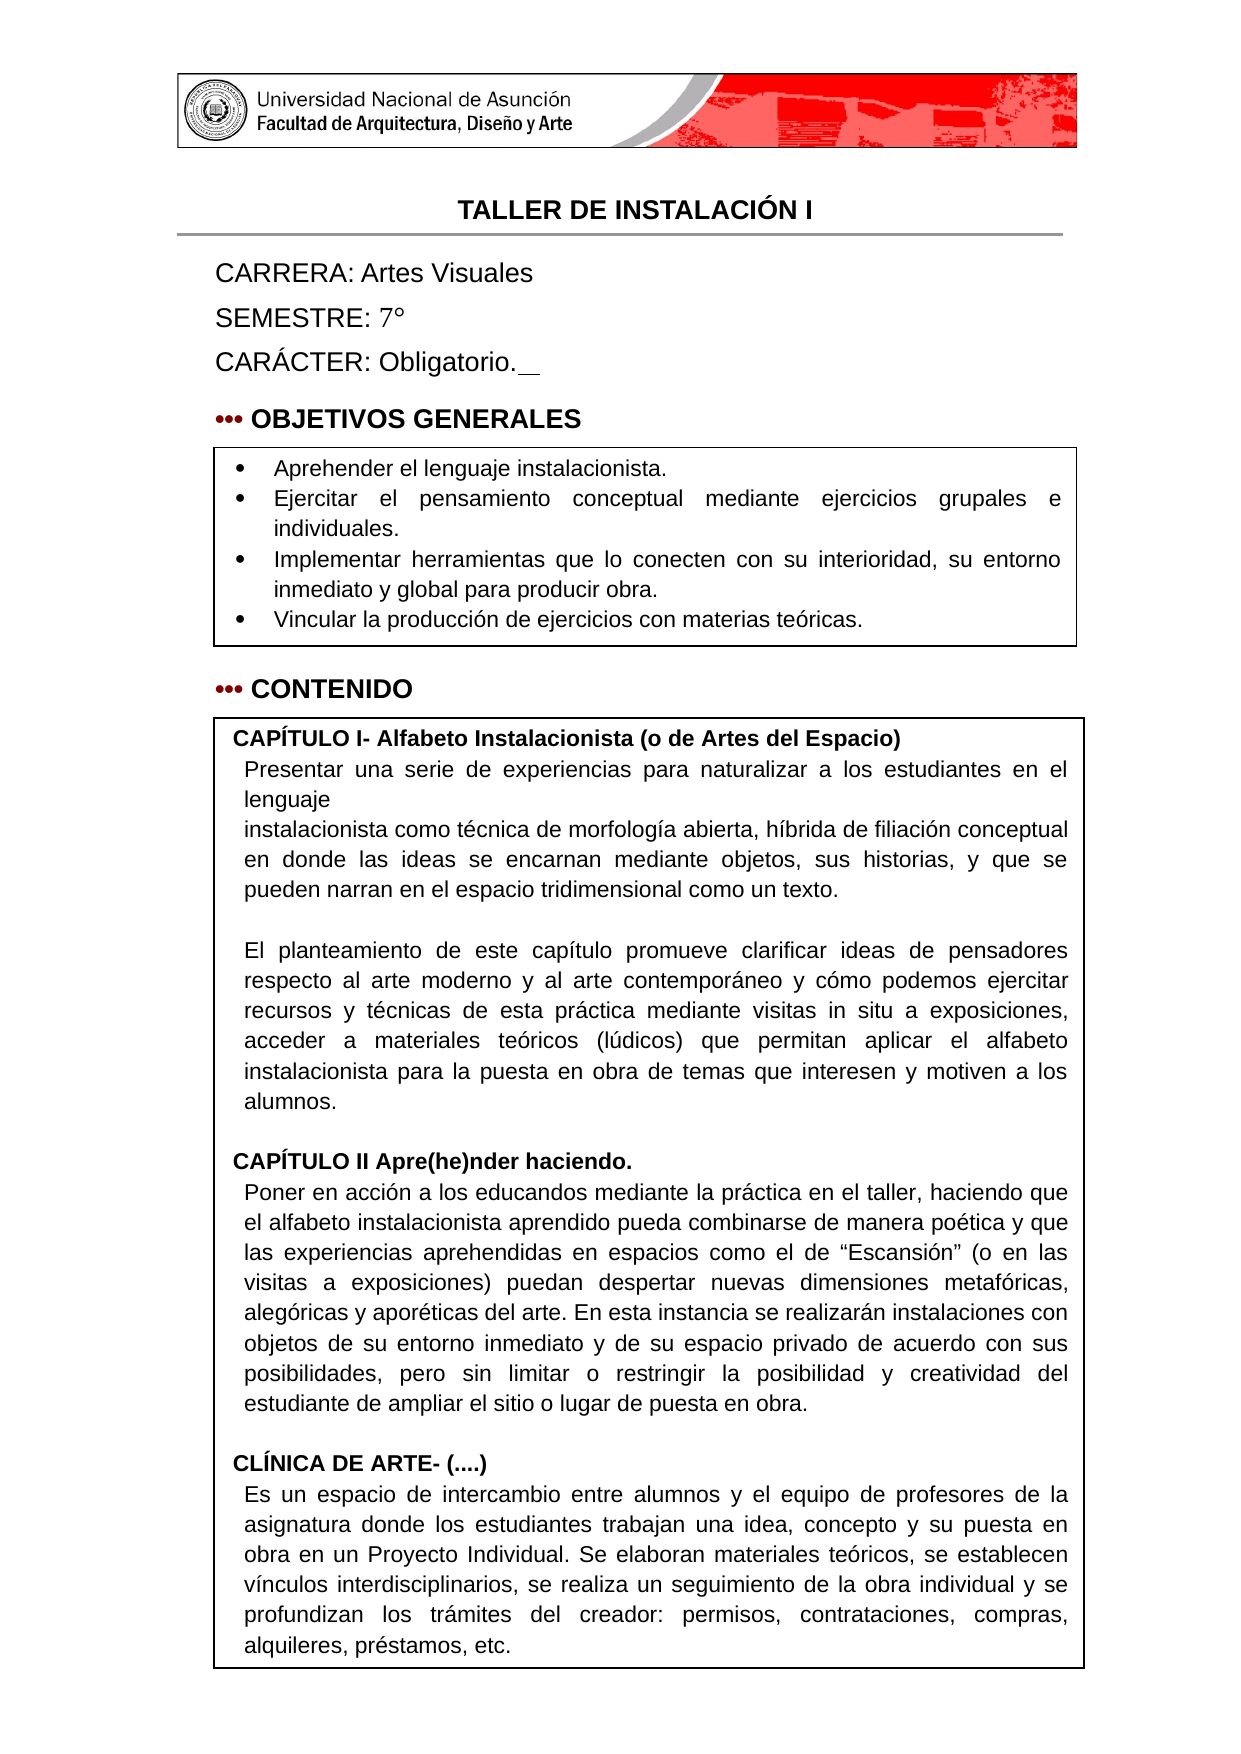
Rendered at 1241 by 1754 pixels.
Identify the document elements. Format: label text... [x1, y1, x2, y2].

text CARRERA: Artes Visuales [177, 257, 1063, 288]
text SEMESTRE: 7° [215, 300, 1063, 334]
text TALLER DE INSTALACIÓN I [457, 194, 1063, 225]
picture [177, 73, 1078, 148]
text ••• OBJETIVOS GENERALES [215, 403, 1063, 434]
text CARÁCTER: Obligatorio. [215, 346, 1063, 378]
text ••• CONTENIDO [215, 673, 1063, 705]
